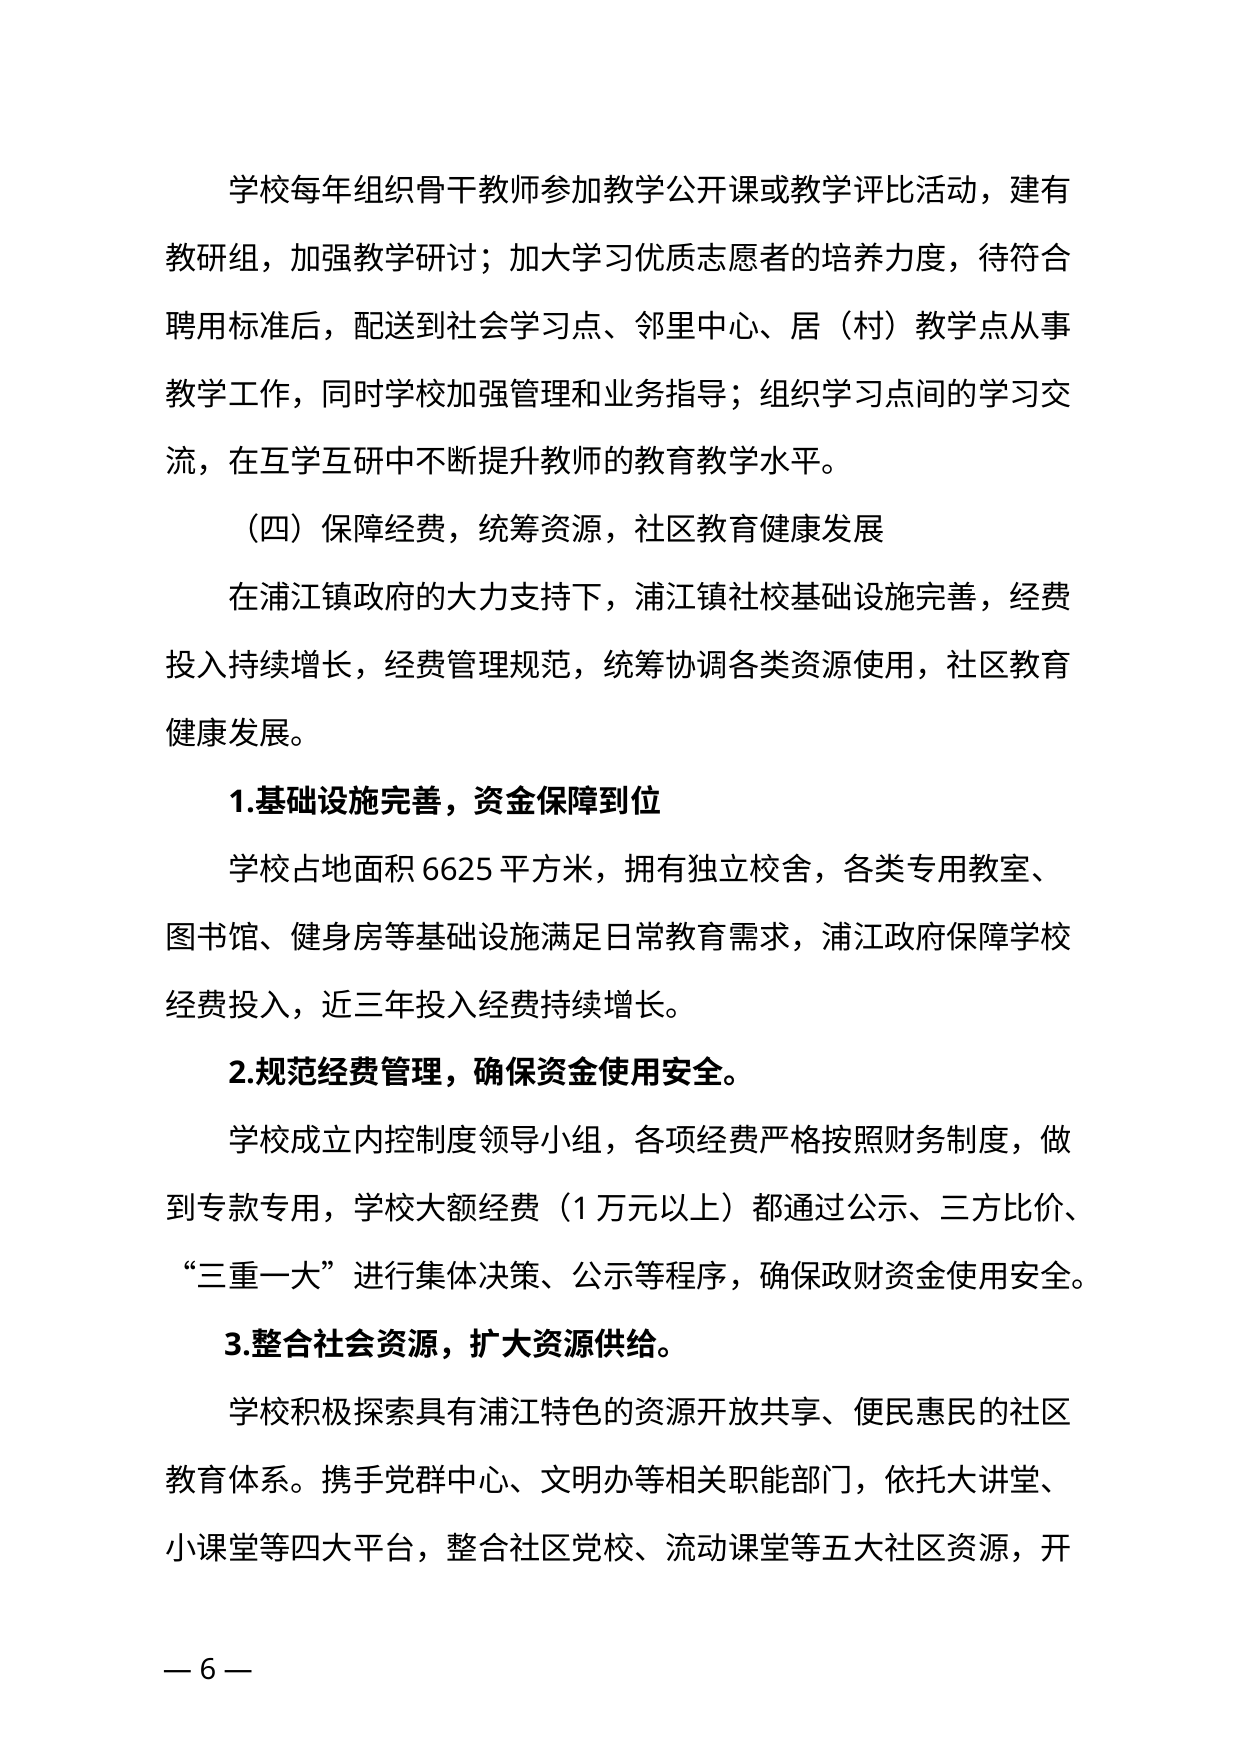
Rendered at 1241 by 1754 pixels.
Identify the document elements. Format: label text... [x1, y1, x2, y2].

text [165, 1387, 1075, 1568]
text 学校每年组织骨干教师参加教学公开课或教学评比活动，建有教研组，加强教学研讨；加大学习优质志愿者的培养力度，待符合聘用标准后，配送到社会学习点、邻里中心、居（村）教学点从事教学工作，同时学校加强管理和业务指导；组织学习点间的学习交流，在互学互研中不断提升教师的教育教学水平。 [165, 165, 1075, 482]
text 学校占地面积6625平方米，拥有独立校舍，各类专用教室、图书馆、健身房等基础设施满足日常教育需求，浦江政府保障学校经费投入，近三年投入经费持续增长。 [165, 844, 1075, 1025]
text 1.基础设施完善，资金保障到位 [165, 776, 1075, 821]
text （四）保障经费，统筹资源，社区教育健康发展 [165, 504, 1075, 550]
text 在浦江镇政府的大力支持下，浦江镇社校基础设施完善，经费投入持续增长，经费管理规范，统筹协调各类资源使用，社区教育健康发展。 [165, 572, 1075, 753]
text 3.整合社会资源，扩大资源供给。 [251, 1319, 1075, 1365]
text 学校成立内控制度领导小组，各项经费严格按照财务制度，做到专款专用，学校大额经费（1万元以上）都通过公示、三方比价、“三重一大”进行集体决策、公示等程序，确保政财资金使用安全。 [165, 1116, 1075, 1297]
text 2.规范经费管理，确保资金使用安全。 [165, 1047, 1075, 1093]
